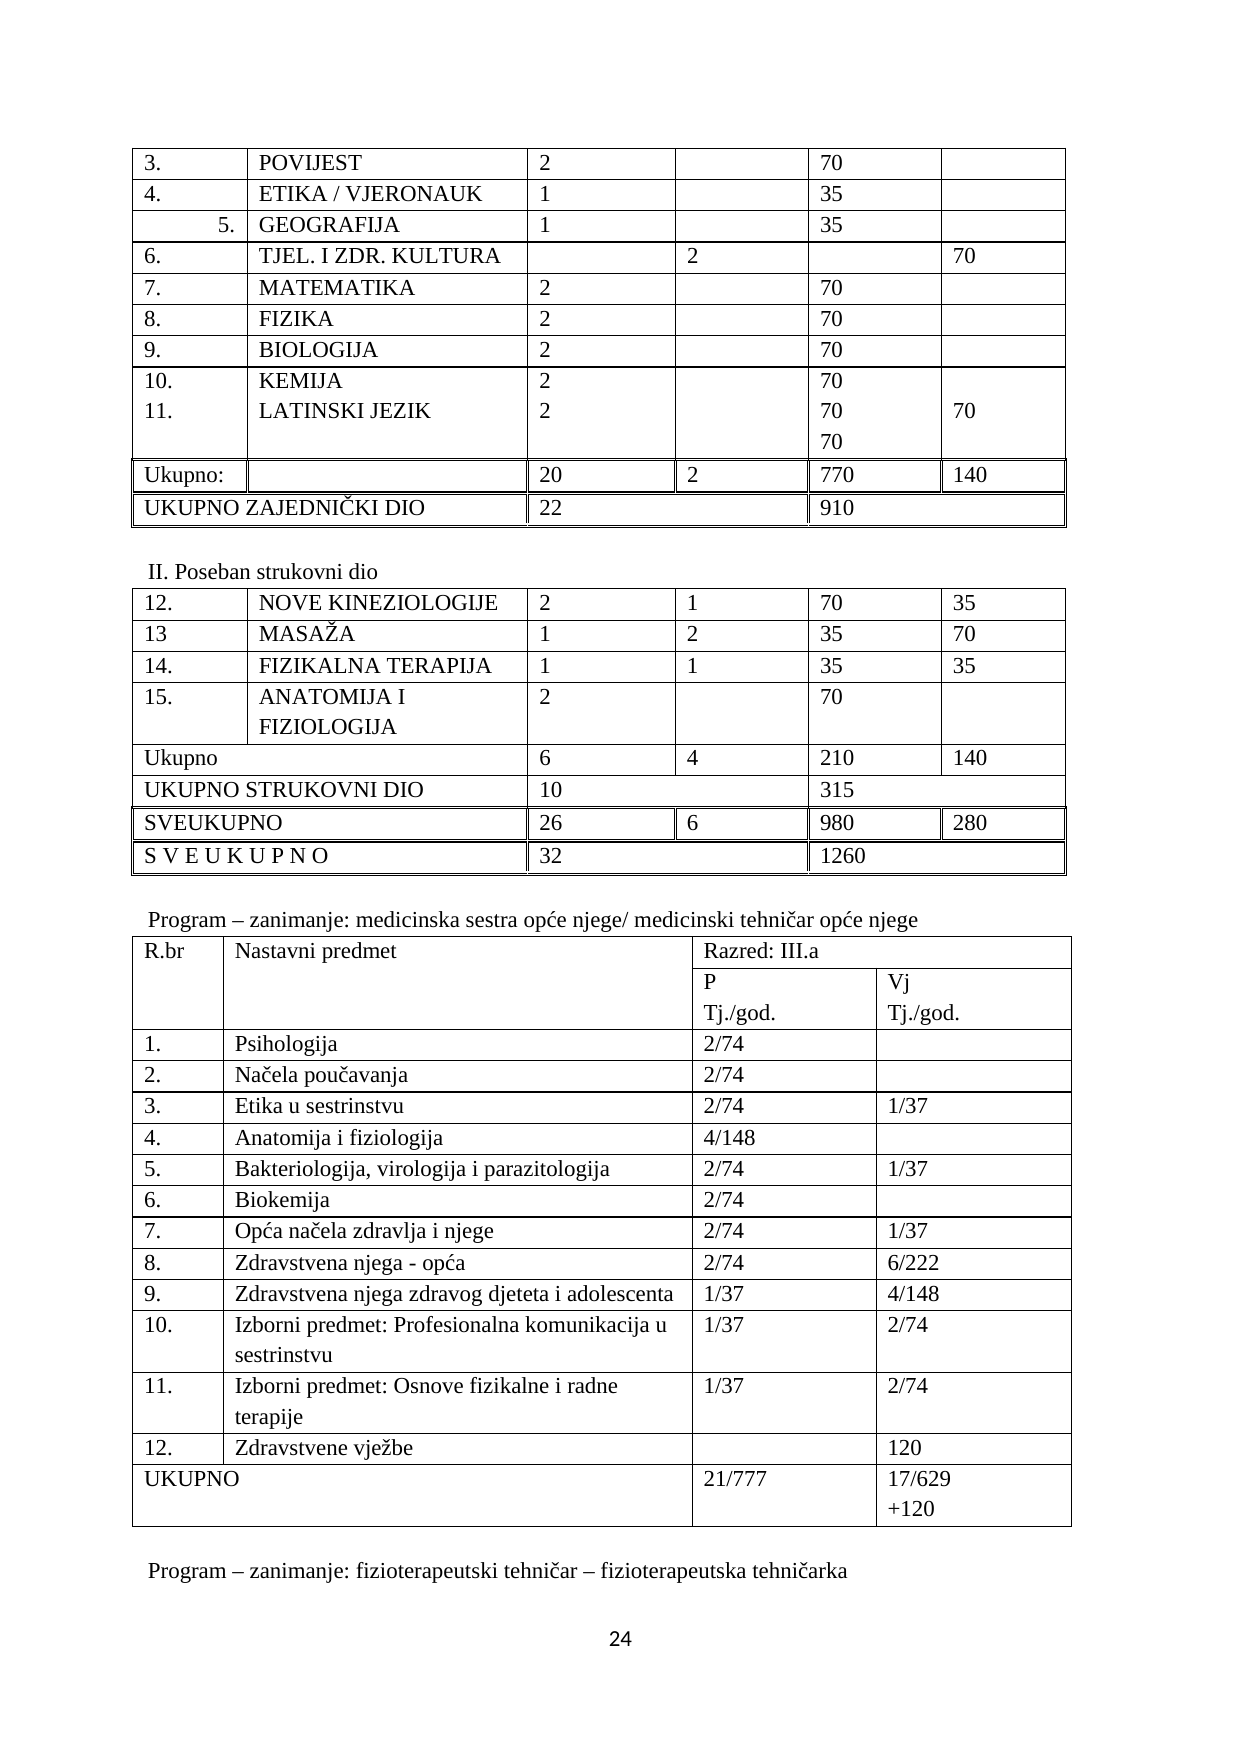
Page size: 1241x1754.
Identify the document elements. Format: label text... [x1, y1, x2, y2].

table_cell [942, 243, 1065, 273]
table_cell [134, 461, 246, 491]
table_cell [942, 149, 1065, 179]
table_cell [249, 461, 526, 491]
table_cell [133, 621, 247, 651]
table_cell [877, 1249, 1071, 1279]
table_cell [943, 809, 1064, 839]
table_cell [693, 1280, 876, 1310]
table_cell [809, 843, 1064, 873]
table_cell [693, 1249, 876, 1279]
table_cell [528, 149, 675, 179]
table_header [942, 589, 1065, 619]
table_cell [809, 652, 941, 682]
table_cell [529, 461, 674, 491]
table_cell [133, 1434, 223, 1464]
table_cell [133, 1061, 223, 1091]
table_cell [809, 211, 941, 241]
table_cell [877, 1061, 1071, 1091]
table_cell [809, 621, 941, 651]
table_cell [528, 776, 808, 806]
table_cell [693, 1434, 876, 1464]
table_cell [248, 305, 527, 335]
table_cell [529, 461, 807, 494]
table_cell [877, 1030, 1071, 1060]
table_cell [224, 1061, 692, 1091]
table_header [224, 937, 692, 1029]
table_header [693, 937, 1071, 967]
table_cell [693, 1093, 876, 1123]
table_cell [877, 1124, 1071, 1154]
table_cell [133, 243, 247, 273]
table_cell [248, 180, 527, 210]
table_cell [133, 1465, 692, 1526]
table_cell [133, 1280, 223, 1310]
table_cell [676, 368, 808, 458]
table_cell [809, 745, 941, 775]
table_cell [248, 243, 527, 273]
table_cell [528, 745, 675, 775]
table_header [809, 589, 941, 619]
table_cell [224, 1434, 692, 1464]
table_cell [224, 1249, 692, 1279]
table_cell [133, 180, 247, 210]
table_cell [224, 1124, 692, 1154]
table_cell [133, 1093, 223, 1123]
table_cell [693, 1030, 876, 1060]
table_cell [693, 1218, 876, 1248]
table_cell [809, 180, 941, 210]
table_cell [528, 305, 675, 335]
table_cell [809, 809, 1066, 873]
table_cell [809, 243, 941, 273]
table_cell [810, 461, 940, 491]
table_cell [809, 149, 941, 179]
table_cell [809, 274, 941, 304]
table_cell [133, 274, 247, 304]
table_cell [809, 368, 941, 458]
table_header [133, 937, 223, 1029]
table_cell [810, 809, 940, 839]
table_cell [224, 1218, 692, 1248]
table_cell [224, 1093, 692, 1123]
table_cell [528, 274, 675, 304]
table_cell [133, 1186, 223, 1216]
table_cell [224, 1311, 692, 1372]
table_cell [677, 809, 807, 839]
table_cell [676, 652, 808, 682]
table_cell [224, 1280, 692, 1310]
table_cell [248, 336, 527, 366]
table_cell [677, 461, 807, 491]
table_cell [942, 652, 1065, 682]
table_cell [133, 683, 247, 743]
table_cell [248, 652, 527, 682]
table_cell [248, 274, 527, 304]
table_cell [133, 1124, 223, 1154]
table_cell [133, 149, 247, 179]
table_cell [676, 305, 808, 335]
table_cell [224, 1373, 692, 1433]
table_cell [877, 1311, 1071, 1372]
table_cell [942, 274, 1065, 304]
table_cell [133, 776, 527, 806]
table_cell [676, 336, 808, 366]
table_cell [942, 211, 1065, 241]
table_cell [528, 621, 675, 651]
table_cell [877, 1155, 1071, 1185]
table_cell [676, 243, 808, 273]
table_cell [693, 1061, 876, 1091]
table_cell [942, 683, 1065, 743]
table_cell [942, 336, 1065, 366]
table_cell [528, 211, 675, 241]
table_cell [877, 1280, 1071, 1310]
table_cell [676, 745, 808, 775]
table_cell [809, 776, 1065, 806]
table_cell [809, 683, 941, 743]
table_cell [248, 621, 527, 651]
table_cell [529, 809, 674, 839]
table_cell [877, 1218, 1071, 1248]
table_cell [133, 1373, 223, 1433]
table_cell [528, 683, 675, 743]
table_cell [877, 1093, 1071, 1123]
text II. Poseban strukovni dio [148, 558, 1093, 584]
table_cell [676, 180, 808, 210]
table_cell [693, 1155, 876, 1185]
text Program – zanimanje: medicinska sestra opće njege/ medicinski tehničar opće njege [148, 906, 1093, 932]
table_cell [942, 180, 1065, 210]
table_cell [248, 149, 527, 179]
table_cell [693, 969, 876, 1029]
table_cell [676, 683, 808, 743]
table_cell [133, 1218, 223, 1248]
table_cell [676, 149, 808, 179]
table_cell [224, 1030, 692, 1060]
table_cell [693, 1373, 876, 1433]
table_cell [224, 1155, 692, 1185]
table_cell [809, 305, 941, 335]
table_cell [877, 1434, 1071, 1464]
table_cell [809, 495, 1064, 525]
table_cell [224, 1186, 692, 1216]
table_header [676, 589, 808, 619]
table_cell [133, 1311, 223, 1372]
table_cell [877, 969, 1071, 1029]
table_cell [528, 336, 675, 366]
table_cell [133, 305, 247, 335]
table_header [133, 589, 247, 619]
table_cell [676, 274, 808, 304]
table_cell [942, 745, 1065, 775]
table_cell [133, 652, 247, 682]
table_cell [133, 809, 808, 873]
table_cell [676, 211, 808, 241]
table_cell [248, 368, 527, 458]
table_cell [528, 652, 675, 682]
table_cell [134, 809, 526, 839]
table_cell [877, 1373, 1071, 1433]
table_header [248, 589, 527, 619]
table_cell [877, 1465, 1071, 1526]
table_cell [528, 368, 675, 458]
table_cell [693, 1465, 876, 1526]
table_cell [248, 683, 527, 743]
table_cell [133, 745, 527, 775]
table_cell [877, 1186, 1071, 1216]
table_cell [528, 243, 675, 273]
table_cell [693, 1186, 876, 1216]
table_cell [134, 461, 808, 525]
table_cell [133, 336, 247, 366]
text Program – zanimanje: fizioterapeutski tehničar – fizioterapeutska tehničarka [148, 1557, 1093, 1583]
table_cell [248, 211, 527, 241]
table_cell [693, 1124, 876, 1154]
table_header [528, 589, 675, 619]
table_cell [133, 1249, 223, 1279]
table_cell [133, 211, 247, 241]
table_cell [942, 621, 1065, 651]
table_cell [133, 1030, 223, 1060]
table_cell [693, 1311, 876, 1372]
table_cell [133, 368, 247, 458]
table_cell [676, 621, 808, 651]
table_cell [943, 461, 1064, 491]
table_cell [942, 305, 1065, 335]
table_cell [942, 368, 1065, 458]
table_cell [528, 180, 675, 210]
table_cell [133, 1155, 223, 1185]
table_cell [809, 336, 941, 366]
